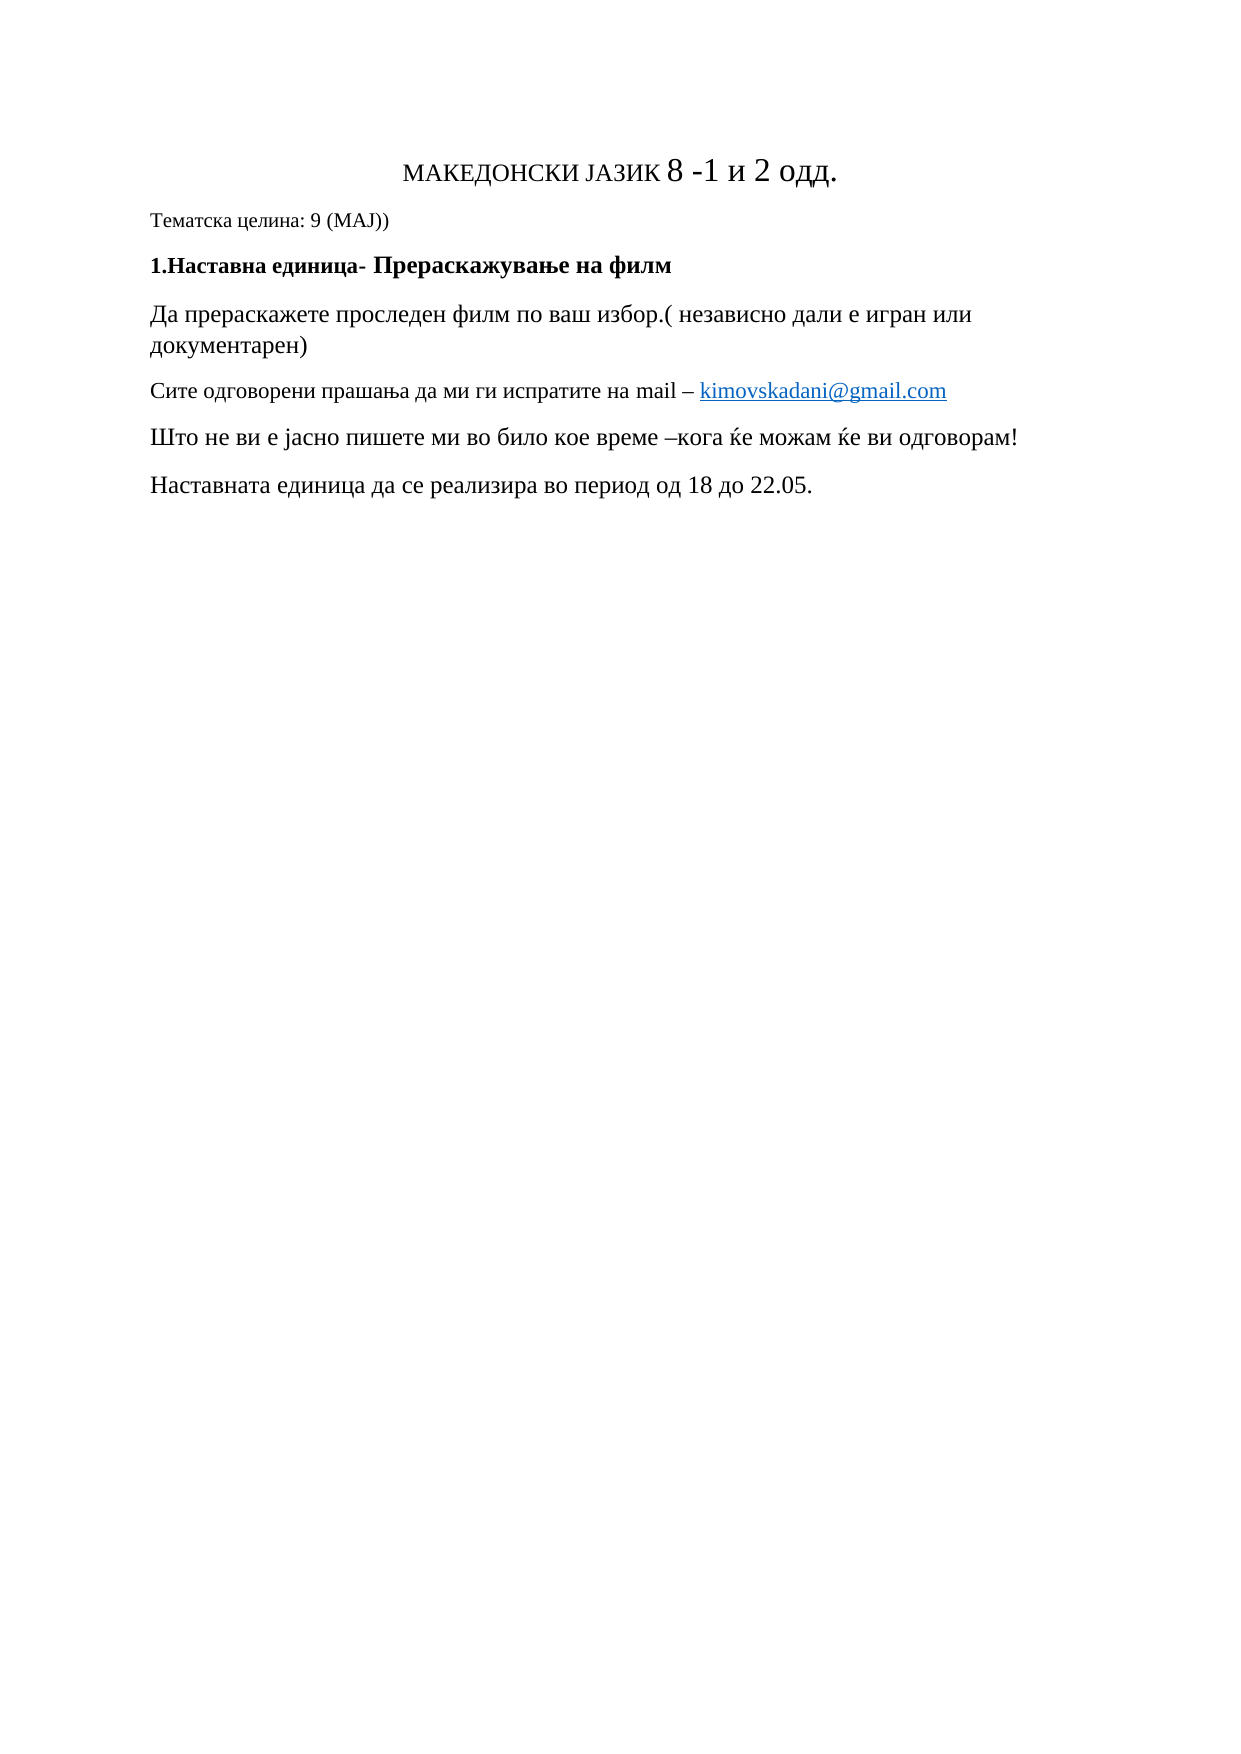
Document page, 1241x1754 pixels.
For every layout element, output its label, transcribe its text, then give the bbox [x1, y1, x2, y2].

text МАКЕДОНСКИ ЈАЗИК 8 -1 и 2 одд. [150, 150, 1090, 188]
text Наставната единица да се реализира во период од 18 до 22.05. [150, 470, 1090, 499]
text Сите одговорени прашања да ми ги испратите на mail – kimovskadani@gmail.com [150, 377, 1090, 404]
text Да прераскажете проследен филм по ваш избор.( независно дали е игран или документарен) [150, 299, 1090, 358]
text Што не ви е јасно пишете ми во било кое време –кога ќе можам ќе ви одговорам! [150, 422, 1090, 451]
text 1.Наставна единица- Прераскажување на филм [150, 251, 1090, 279]
text Тематска целина: 9 (МАЈ)) [150, 208, 1090, 232]
